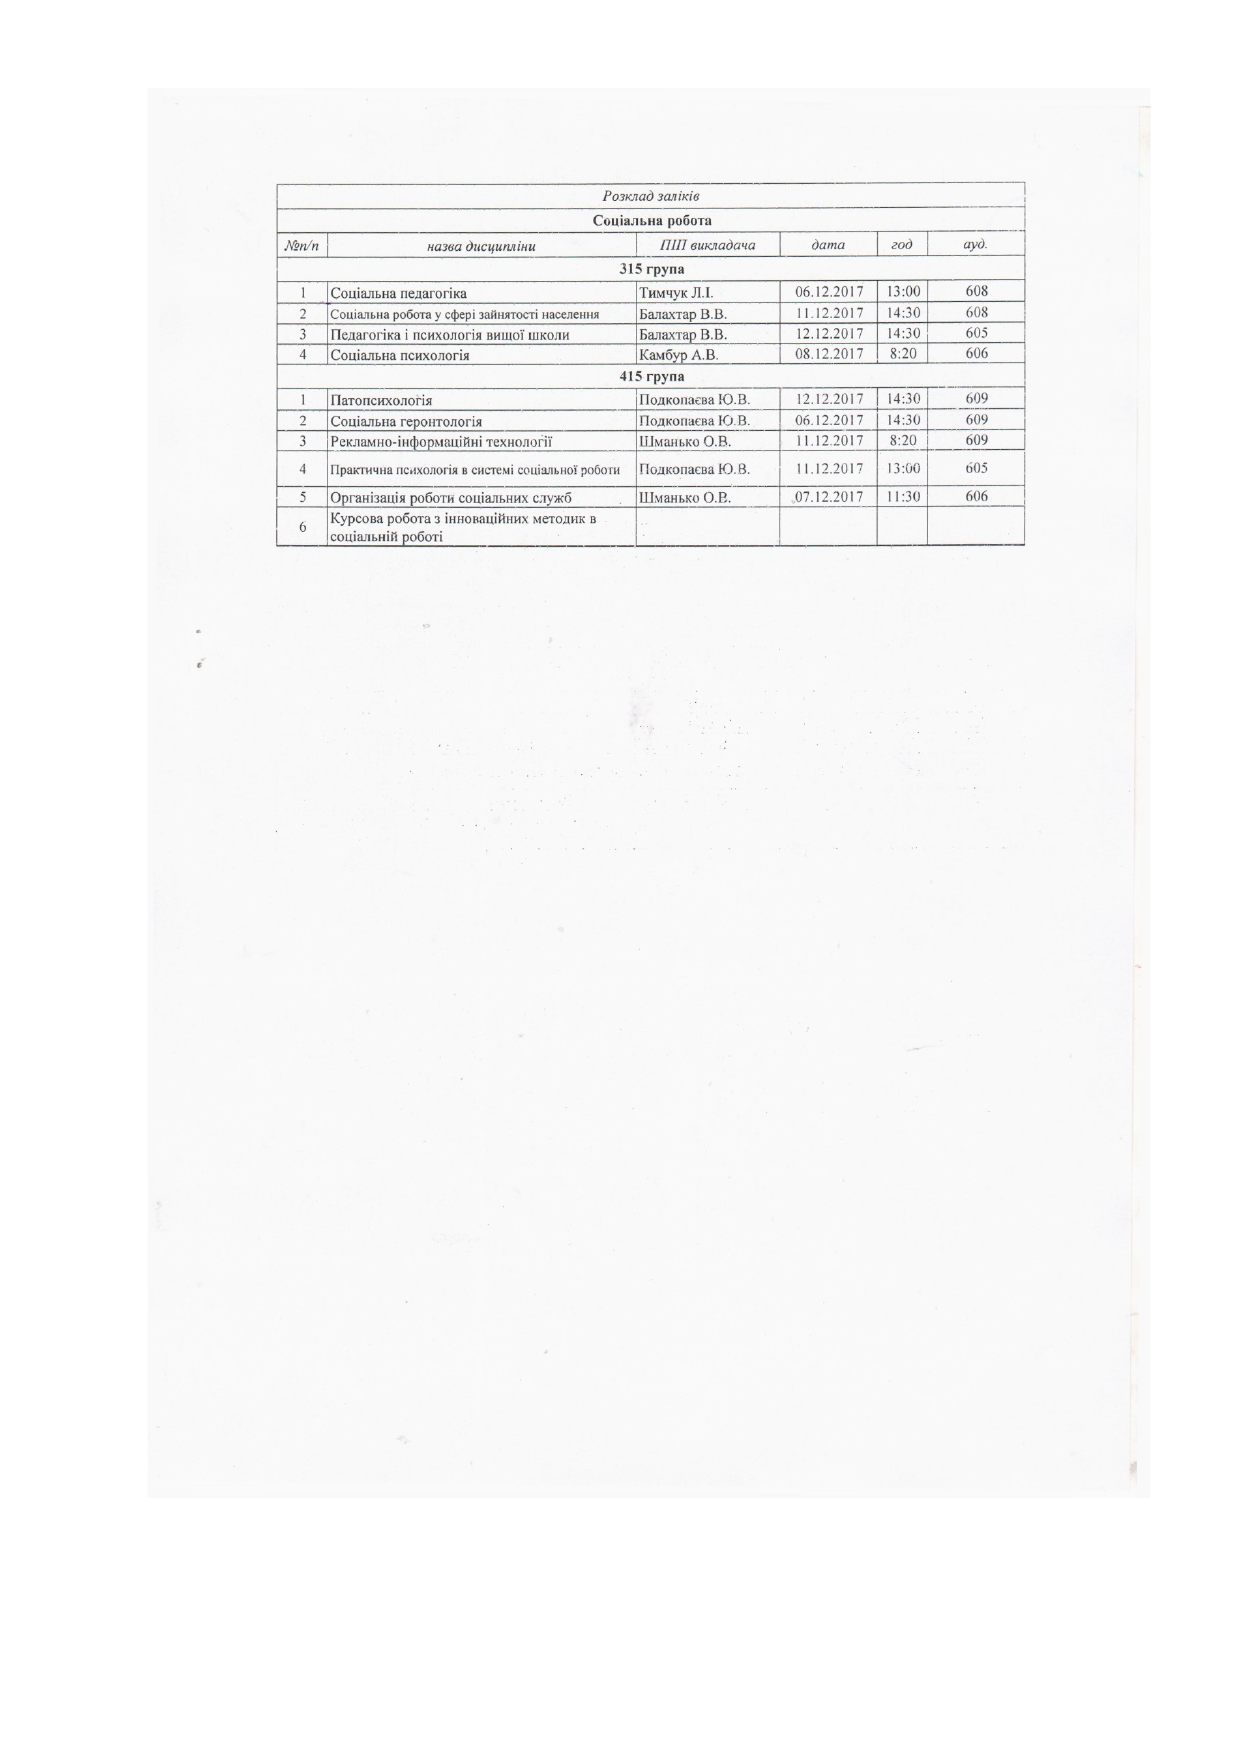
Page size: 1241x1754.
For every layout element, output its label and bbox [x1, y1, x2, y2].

picture [147, 88, 1151, 1498]
